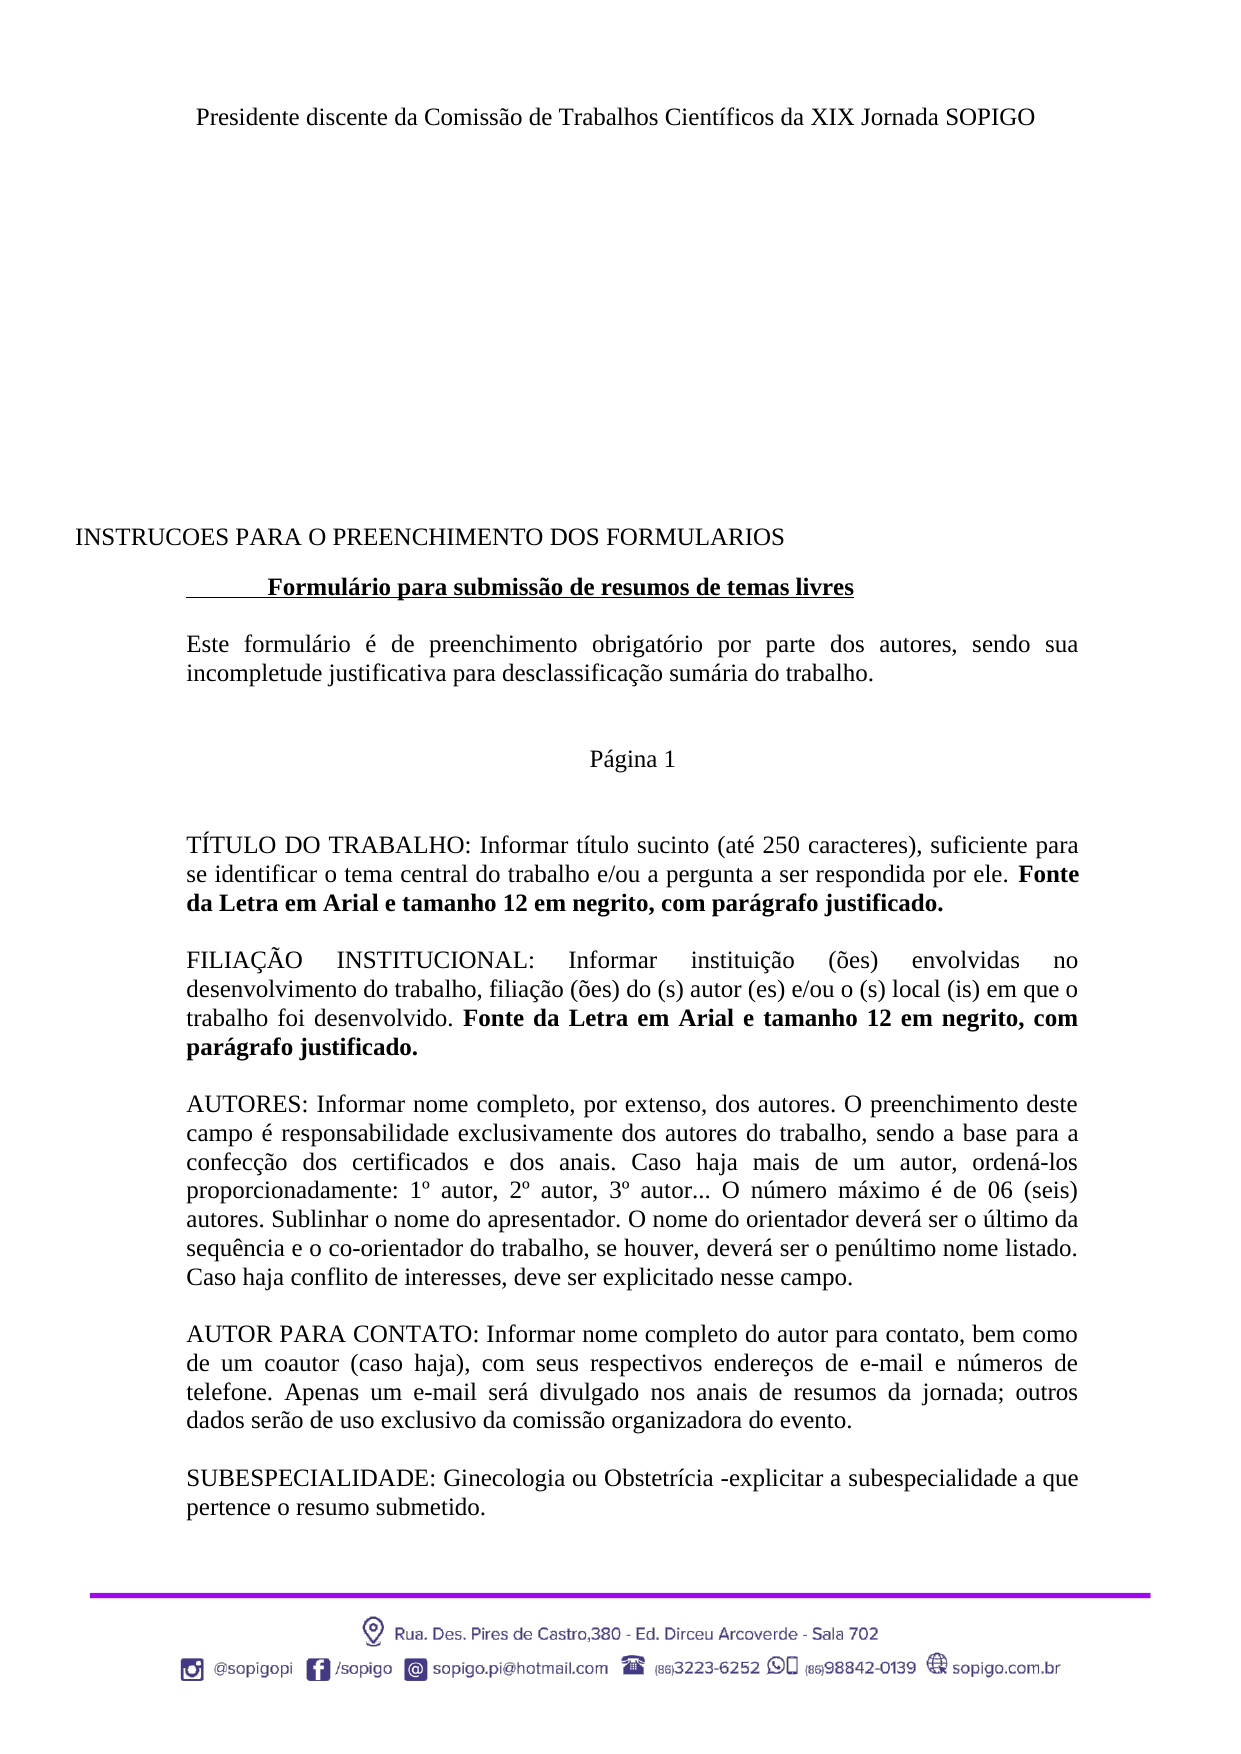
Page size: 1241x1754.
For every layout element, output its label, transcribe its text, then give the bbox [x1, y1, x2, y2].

table_header Formulário para submissão de resumos de temas livres Este formulário é de preenchimento obrigatório por parte dos autores, sendo sua incompletude justificativa para desclassificação sumária do trabalho. Página 1 TÍTULO DO TRABALHO: Informar título sucinto (até 250 caracteres), suficiente para se identificar o tema central do trabalho e/ou a pergunta a ser respondida por ele. Fonte da Letra em Arial e tamanho 12 em negrito, com parágrafo justificado. FILIAÇÃO INSTITUCIONAL: Informar instituição (ões) envolvidas no desenvolvimento do trabalho, filiação (ões) do (s) autor (es) e/ou o (s) local (is) em que o trabalho foi desenvolvido. Fonte da Letra em Arial e tamanho 12 em negrito, com parágrafo justificado. AUTORES: Informar nome completo, por extenso, dos autores. O preenchimento deste campo é responsabilidade exclusivamente dos autores do trabalho, sendo a base para a confecção dos certificados e dos anais. Caso haja mais de um autor, ordená-los proporcionadamente: 1º autor, 2º autor, 3º autor... O número máximo é de 06 (seis) autores. Sublinhar o nome do apresentador. O nome do orientador deverá ser o último da sequência e o co-orientador do trabalho, se houver, deverá ser o penúltimo nome listado. Caso haja conflito de interesses, deve ser explicitado nesse campo. AUTOR PARA CONTATO: Informar nome completo do autor para contato, bem como de um coautor (caso haja), com seus respectivos endereços de e-mail e números de telefone. Apenas um e-mail será divulgado nos anais de resumos da jornada; outros dados serão de uso exclusivo da comissão organizadora do evento. SUBESPECIALIDADE: Ginecologia ou Obstetrícia -explicitar a subespecialidade a que pertence o resumo submetido. [175, 572, 1090, 1521]
text Presidente discente da Comissão de Trabalhos Científicos da XIX Jornada SOPIGO [75, 102, 1156, 131]
text INSTRUCOES PARA O PREENCHIMENTO DOS FORMULARIOS [75, 522, 1165, 551]
picture [89, 1592, 1151, 1681]
